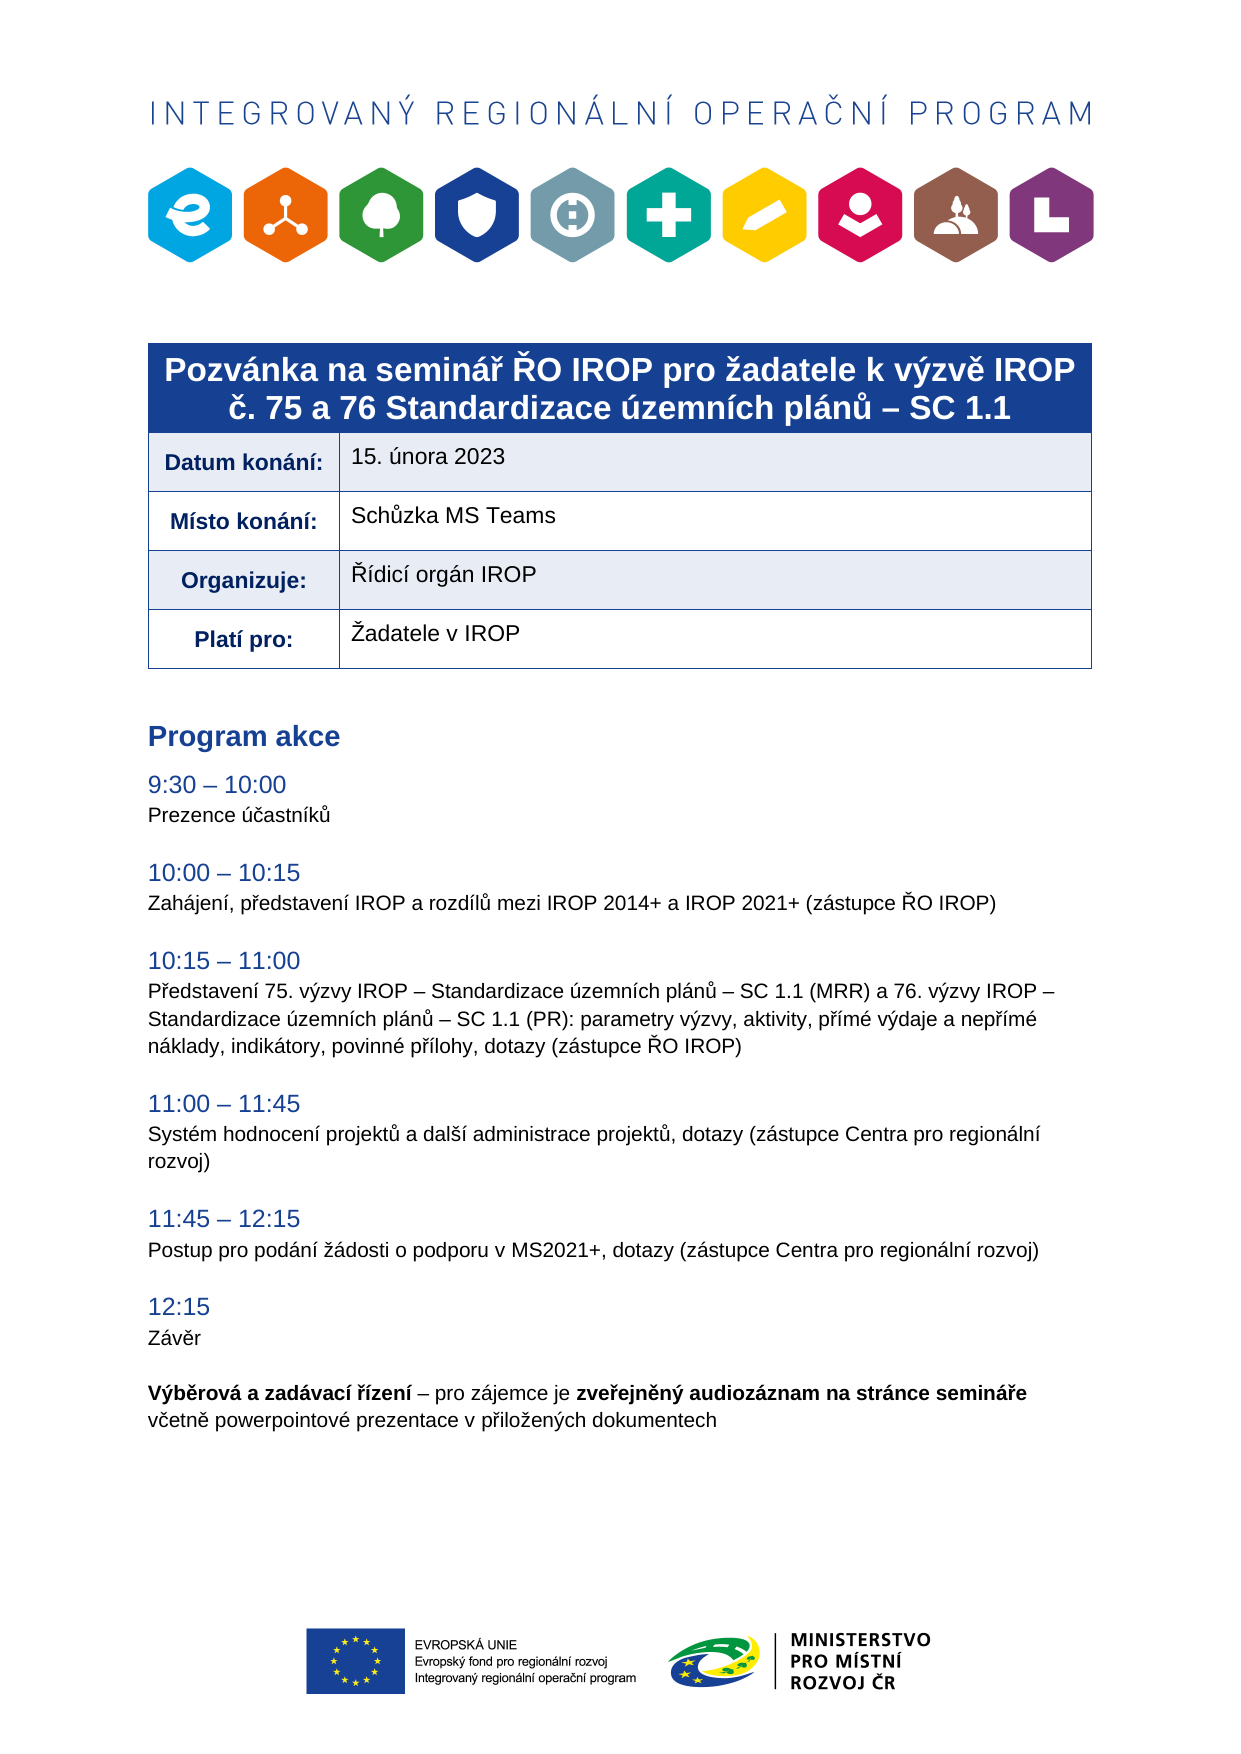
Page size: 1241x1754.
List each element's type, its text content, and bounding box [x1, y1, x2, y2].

table_cell Datum konání: [149, 433, 339, 491]
text Závěr [148, 1325, 1093, 1349]
text Postup pro podání žádosti o podporu v MS2021+, dotazy (zástupce Centra pro regionální rozvoj) [148, 1237, 1093, 1261]
text Výběrová a zadávací řízení – pro zájemce je zveřejněný audiozáznam na stránce semináře včetně powerpointové prezentace v přiložených dokumentech [148, 1380, 1093, 1432]
subtitle 12:15 [148, 1292, 1093, 1321]
subtitle 11:45 – 12:15 [148, 1204, 1093, 1233]
text Zahájení, představení IROP a rozdílů mezi IROP 2014+ a IROP 2021+ (zástupce ŘO IROP) [148, 891, 1093, 915]
text Systém hodnocení projektů a další administrace projektů, dotazy (zástupce Centra pro regionální rozvoj) [148, 1122, 1093, 1173]
table_cell Místo konání: [149, 492, 339, 550]
subtitle 9:30 – 10:00 [148, 770, 1093, 798]
subtitle 10:15 – 11:00 [148, 946, 1093, 974]
subtitle Program akce [148, 719, 1093, 753]
table_cell Řídicí orgán IROP [340, 551, 1091, 609]
table_cell 15. února 2023 [340, 433, 1091, 491]
subtitle 10:00 – 10:15 [148, 858, 1093, 887]
text Představení 75. výzvy IROP – Standardizace územních plánů – SC 1.1 (MRR) a 76. výzvy IROP – Standardizace územních plánů – SC 1.1 (PR): parametry výzvy, aktivity, přímé výdaje a nepřímé náklady, indikátory, povinné přílohy, dotazy (zástupce ŘO IROP) [148, 979, 1093, 1058]
table_cell Schůzka MS Teams [340, 492, 1091, 550]
table_cell Platí pro: [149, 610, 339, 668]
table_cell Organizuje: [149, 551, 339, 609]
table_cell Žadatele v IROP [340, 610, 1091, 668]
table_header Pozvánka na seminář ŘO IROP pro žadatele k výzvě IROP č. 75 a 76 Standardizace územních plánů – SC 1.1 [149, 344, 1091, 432]
subtitle 11:00 – 11:45 [148, 1089, 1093, 1118]
text Prezence účastníků [148, 803, 1093, 827]
picture [0, 20, 1241, 1754]
